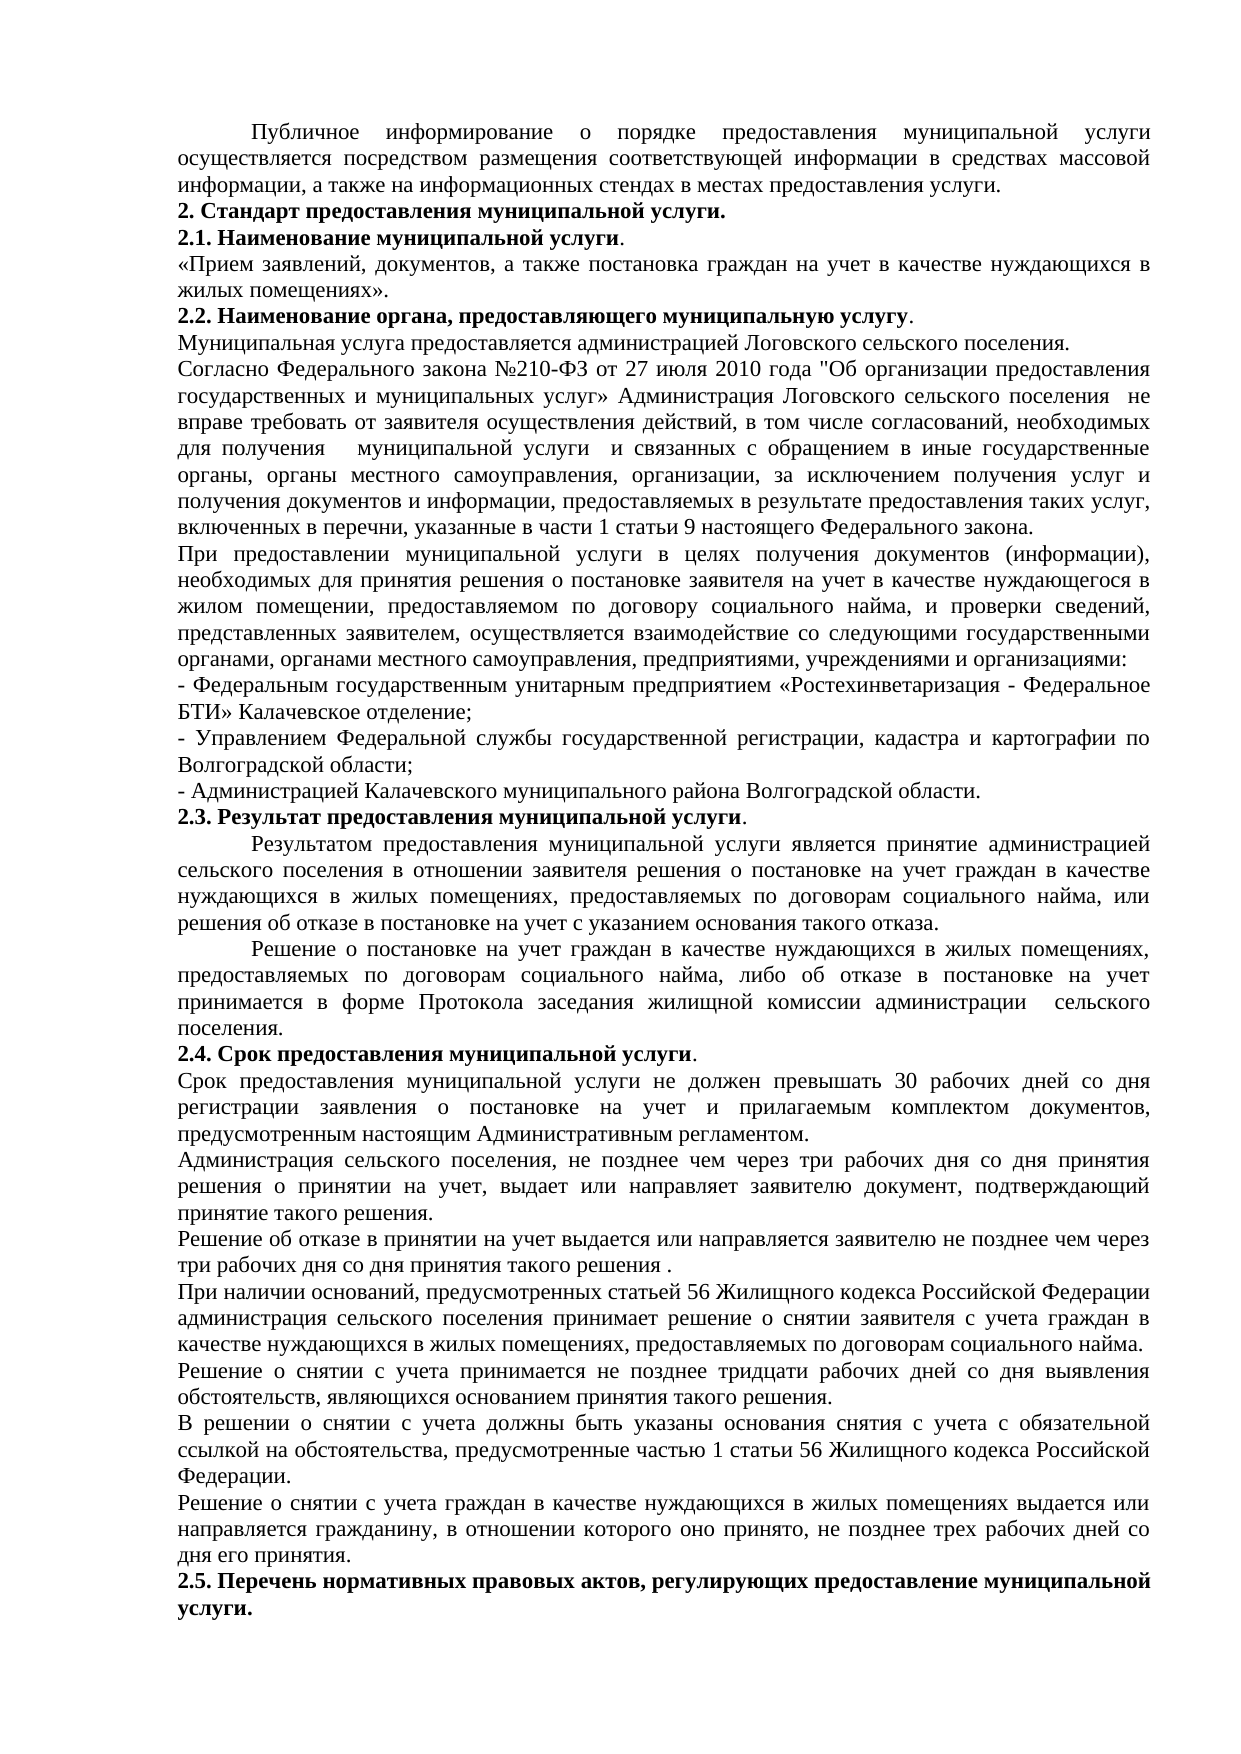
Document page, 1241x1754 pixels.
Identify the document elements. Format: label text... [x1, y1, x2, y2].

text 2.2. Наименование органа, предоставляющего муниципальную услугу. [177, 303, 1152, 329]
text - Управлением Федеральной службы государственной регистрации, кадастра и картографии по Волгоградской области; [177, 724, 1152, 777]
text При предоставлении муниципальной услуги в целях получения документов (информации), необходимых для принятия решения о постановке заявителя на учет в качестве нуждающегося в жилом помещении, предоставляемом по договору социального найма, и проверки сведений, представленных заявителем, осуществляется взаимодействие со следующими государственными органами, органами местного самоуправления, предприятиями, учреждениями и организациями: [177, 540, 1152, 672]
text Срок предоставления муниципальной услуги не должен превышать 30 рабочих дней со дня регистрации заявления о постановке на учет и прилагаемым комплектом документов, предусмотренным настоящим Административным регламентом. [177, 1067, 1152, 1146]
text В решении о снятии с учета должны быть указаны основания снятия с учета с обязательной ссылкой на обстоятельства, предусмотренные частью 1 статьи 56 Жилищного кодекса Российской Федерации. [177, 1409, 1152, 1488]
text 2.1. Наименование муниципальной услуги. [177, 223, 1152, 250]
text Решение об отказе в принятии на учет выдается или направляется заявителю не позднее чем через три рабочих дня со дня принятия такого решения . [177, 1225, 1152, 1278]
text Публичное информирование о порядке предоставления муниципальной услуги осуществляется посредством размещения соответствующей информации в средствах массовой информации, а также на информационных стендах в местах предоставления услуги. [177, 118, 1152, 197]
text 2.5. Перечень нормативных правовых актов, регулирующих предоставление муниципальной услуги. [177, 1568, 1152, 1620]
text Муниципальная услуга предоставляется администрацией Логовского сельского поселения. [177, 329, 1152, 355]
text 2. Стандарт предоставления муниципальной услуги. [177, 197, 1152, 223]
text «Прием заявлений, документов, а также постановка граждан на учет в качестве нуждающихся в жилых помещениях». [177, 250, 1152, 303]
text При наличии оснований, предусмотренных статьей 56 Жилищного кодекса Российской Федерации администрация сельского поселения принимает решение о снятии заявителя с учета граждан в качестве нуждающихся в жилых помещениях, предоставляемых по договорам социального найма. [177, 1278, 1152, 1357]
text Решение о постановке на учет граждан в качестве нуждающихся в жилых помещениях, предоставляемых по договорам социального найма, либо об отказе в постановке на учет принимается в форме Протокола заседания жилищной комиссии администрации сельского поселения. [177, 935, 1152, 1041]
text Согласно Федерального закона №210-ФЗ от 27 июля 2010 года "Об организации предоставления государственных и муниципальных услуг» Администрация Логовского сельского поселения не вправе требовать от заявителя осуществления действий, в том числе согласований, необходимых для получения муниципальной услуги и связанных с обращением в иные государственные органы, органы местного самоуправления, организации, за исключением получения услуг и получения документов и информации, предоставляемых в результате предоставления таких услуг, включенных в перечни, указанные в части 1 статьи 9 настоящего Федерального закона. [177, 355, 1152, 540]
text Решение о снятии с учета граждан в качестве нуждающихся в жилых помещениях выдается или направляется гражданину, в отношении которого оно принято, не позднее трех рабочих дней со дня его принятия. [177, 1488, 1152, 1568]
text Решение о снятии с учета принимается не позднее тридцати рабочих дней со дня выявления обстоятельств, являющихся основанием принятия такого решения. [177, 1357, 1152, 1409]
text - Администрацией Калачевского муниципального района Волгоградской области. [177, 777, 1152, 803]
text Результатом предоставления муниципальной услуги является принятие администрацией сельского поселения в отношении заявителя решения о постановке на учет граждан в качестве нуждающихся в жилых помещениях, предоставляемых по договорам социального найма, или решения об отказе в постановке на учет с указанием основания такого отказа. [177, 830, 1152, 935]
text 2.3. Результат предоставления муниципальной услуги. [177, 803, 1152, 830]
text - Федеральным государственным унитарным предприятием «Ростехинветаризация - Федеральное БТИ» Калачевское отделение; [177, 672, 1152, 724]
text Администрация сельского поселения, не позднее чем через три рабочих дня со дня принятия решения о принятии на учет, выдает или направляет заявителю документ, подтверждающий принятие такого решения. [177, 1146, 1152, 1225]
text 2.4. Срок предоставления муниципальной услуги. [177, 1041, 1152, 1067]
